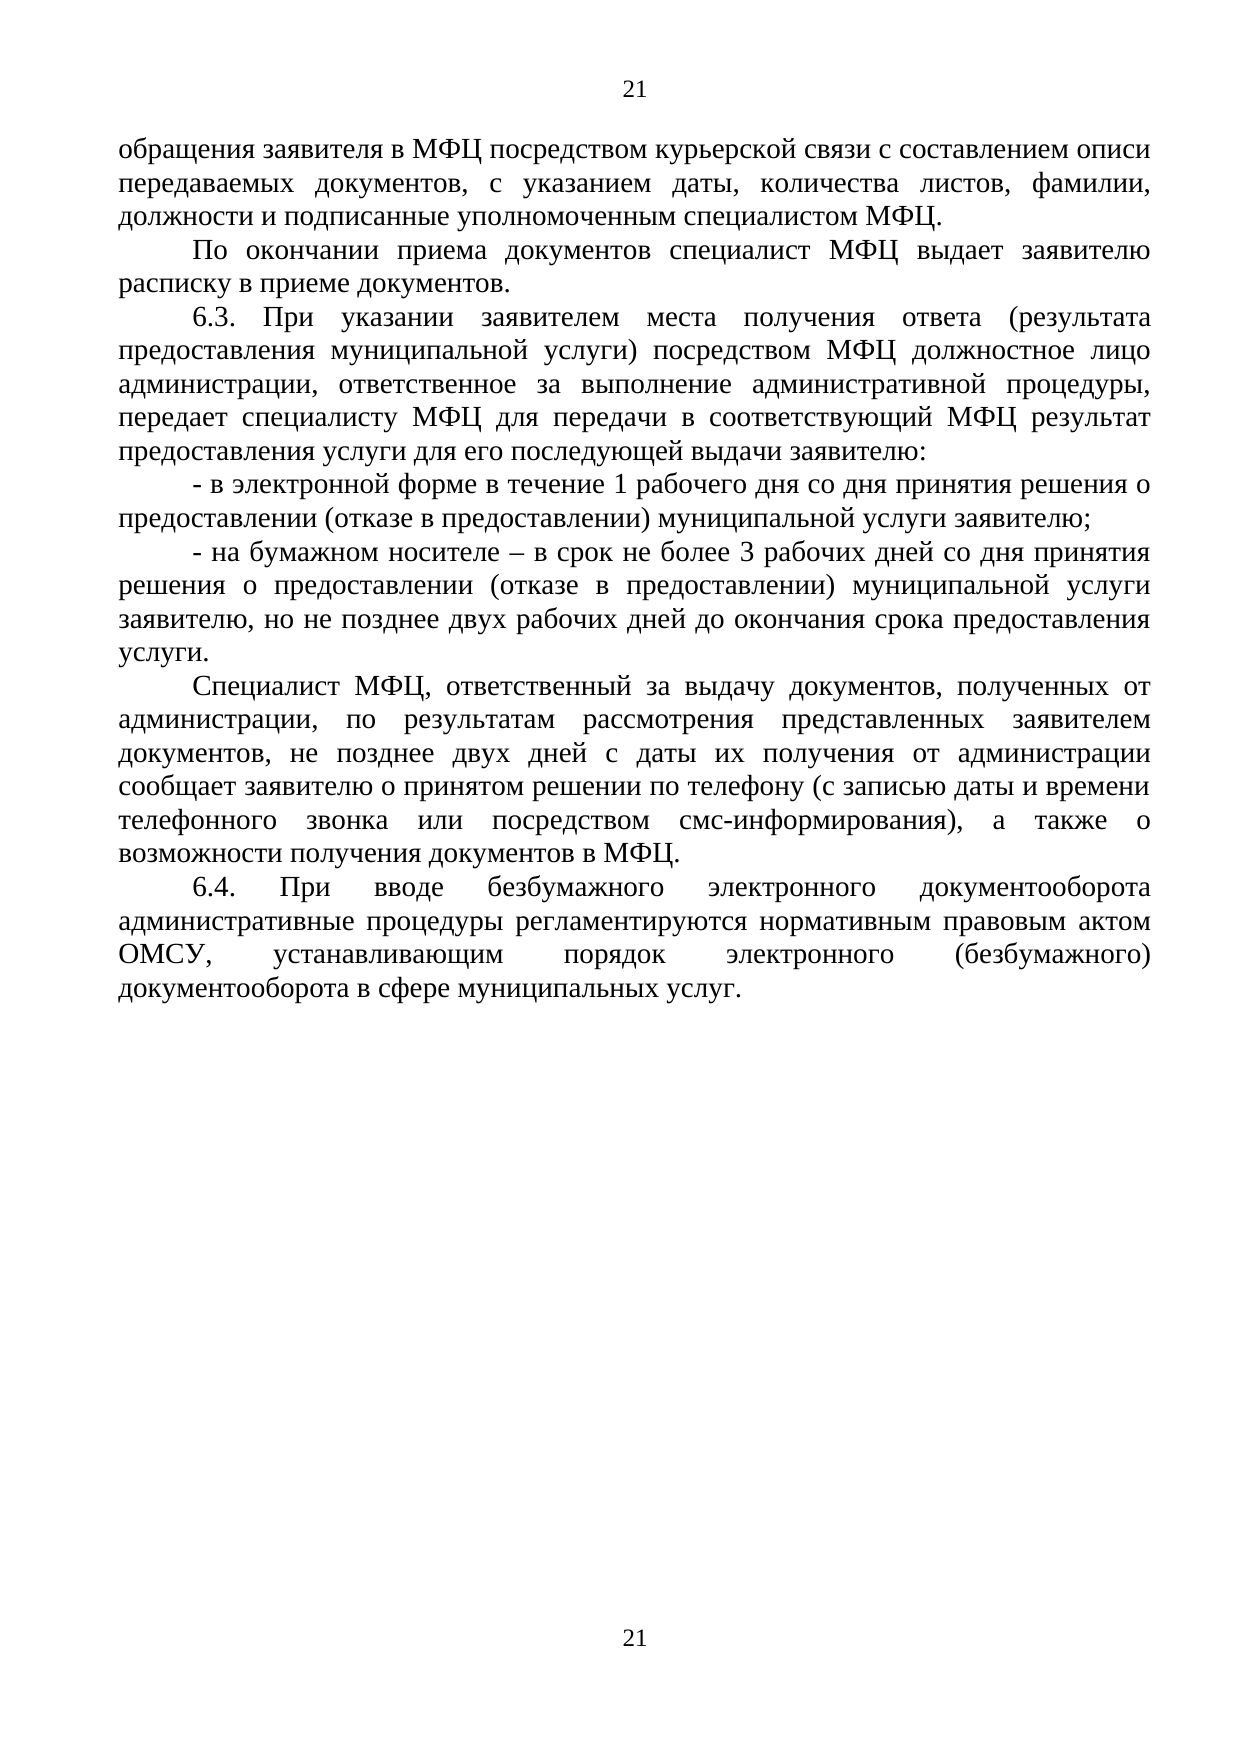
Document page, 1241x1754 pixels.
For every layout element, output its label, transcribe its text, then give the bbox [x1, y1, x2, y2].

text - в электронной форме в течение 1 рабочего дня со дня принятия решения о предоставлении (отказе в предоставлении) муниципальной услуги заявителю; [118, 467, 1152, 534]
text 6.4. При вводе безбумажного электронного документооборота административные процедуры регламентируются нормативным правовым актом ОМСУ, устанавливающим порядок электронного (безбумажного) документооборота в сфере муниципальных услуг. [118, 869, 1152, 1003]
text Специалист МФЦ, ответственный за выдачу документов, полученных от администрации, по результатам рассмотрения представленных заявителем документов, не позднее двух дней с даты их получения от администрации сообщает заявителю о принятом решении по телефону (с записью даты и времени телефонного звонка или посредством смс-информирования), а также о возможности получения документов в МФЦ. [118, 668, 1152, 869]
text 6.3. При указании заявителем места получения ответа (результата предоставления муниципальной услуги) посредством МФЦ должностное лицо администрации, ответственное за выполнение административной процедуры, передает специалисту МФЦ для передачи в соответствующий МФЦ результат предоставления услуги для его последующей выдачи заявителю: [118, 299, 1152, 467]
text - на бумажном носителе – в срок не более 3 рабочих дней со дня принятия решения о предоставлении (отказе в предоставлении) муниципальной услуги заявителю, но не позднее двух рабочих дней до окончания срока предоставления услуги. [118, 534, 1152, 668]
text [118, 131, 1152, 232]
text По окончании приема документов специалист МФЦ выдает заявителю расписку в приеме документов. [118, 232, 1152, 299]
